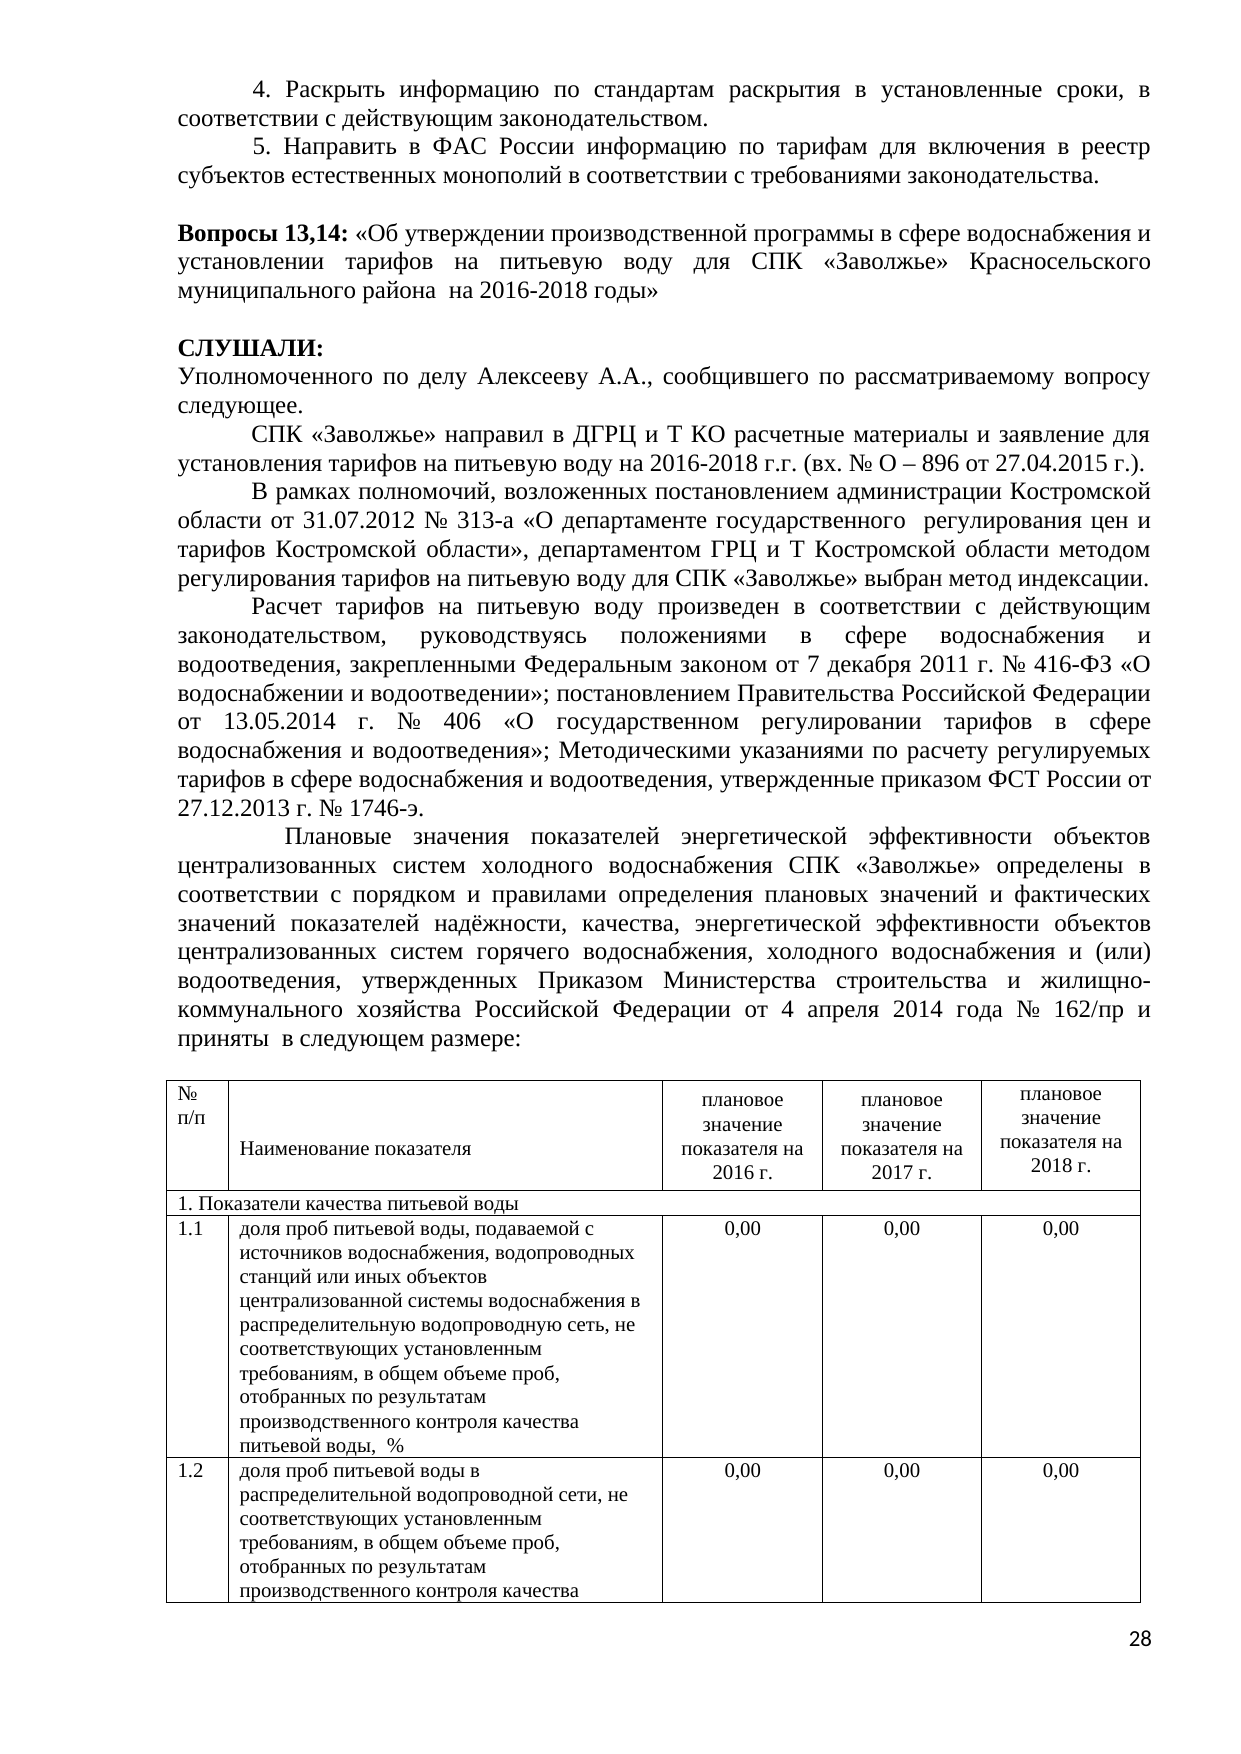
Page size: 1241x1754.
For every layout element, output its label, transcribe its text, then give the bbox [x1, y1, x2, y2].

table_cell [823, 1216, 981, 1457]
text Плановые значения показателей энергетической эффективности объектов централизованных систем холодного водоснабжения СПК «Заволжье» определены в соответствии с порядком и правилами определения плановых значений и фактических значений показателей надёжности, качества, энергетической эффективности объектов централизованных систем горячего водоснабжения, холодного водоснабжения и (или) водоотведения, утвержденных Приказом Министерства строительства и жилищно-коммунального хозяйства Российской Федерации от 4 апреля 2014 года № 162/пр и приняты в следующем размере: [177, 821, 1152, 1051]
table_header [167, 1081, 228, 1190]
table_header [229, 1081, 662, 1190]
text В рамках полномочий, возложенных постановлением администрации Костромской области от 31.07.2012 № 313-а «О департаменте государственного регулирования цен и тарифов Костромской области», департаментом ГРЦ и Т Костромской области методом регулирования тарифов на питьевую воду для СПК «Заволжье» выбран метод индексации. [177, 476, 1152, 591]
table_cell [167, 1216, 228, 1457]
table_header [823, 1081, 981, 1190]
text Вопросы 13,14: «Об утверждении производственной программы в сфере водоснабжения и установлении тарифов на питьевую воду для СПК «Заволжье» Красносельского муниципального района на 2016-2018 годы» [177, 218, 1152, 304]
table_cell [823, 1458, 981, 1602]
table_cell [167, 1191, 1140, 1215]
title Расчет тарифов на питьевую воду произведен в соответствии с действующим законодательством, руководствуясь положениями в сфере водоснабжения и водоотведения, закрепленными Федеральным законом от 7 декабря 2011 г. № 416-ФЗ «О водоснабжении и водоотведении»; постановлением Правительства Российской Федерации от 13.05.2014 г. № 406 «О государственном регулировании тарифов в сфере водоснабжения и водоотведения»; Методическими указаниями по расчету регулируемых тарифов в сфере водоснабжения и водоотведения, утвержденные приказом ФСТ России от 27.12.2013 г. № 1746-э. [177, 591, 1152, 821]
text 4. Раскрыть информацию по стандартам раскрытия в установленные сроки, в соответствии с действующим законодательством. [177, 74, 1152, 131]
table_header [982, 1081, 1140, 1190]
text СПК «Заволжье» направил в ДГРЦ и Т КО расчетные материалы и заявление для установления тарифов на питьевую воду на 2016-2018 г.г. (вх. № О – 896 от 27.04.2015 г.). [177, 419, 1152, 476]
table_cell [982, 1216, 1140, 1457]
text 5. Направить в ФАС России информацию по тарифам для включения в реестр субъектов естественных монополий в соответствии с требованиями законодательства. [177, 131, 1152, 189]
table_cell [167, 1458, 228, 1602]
text Уполномоченного по делу Алексееву А.А., сообщившего по рассматриваемому вопросу следующее. [177, 361, 1152, 419]
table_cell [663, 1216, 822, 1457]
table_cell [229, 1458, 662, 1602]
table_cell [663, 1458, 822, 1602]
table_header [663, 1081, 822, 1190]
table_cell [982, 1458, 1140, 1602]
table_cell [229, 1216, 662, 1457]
text СЛУШАЛИ: [177, 333, 1152, 361]
